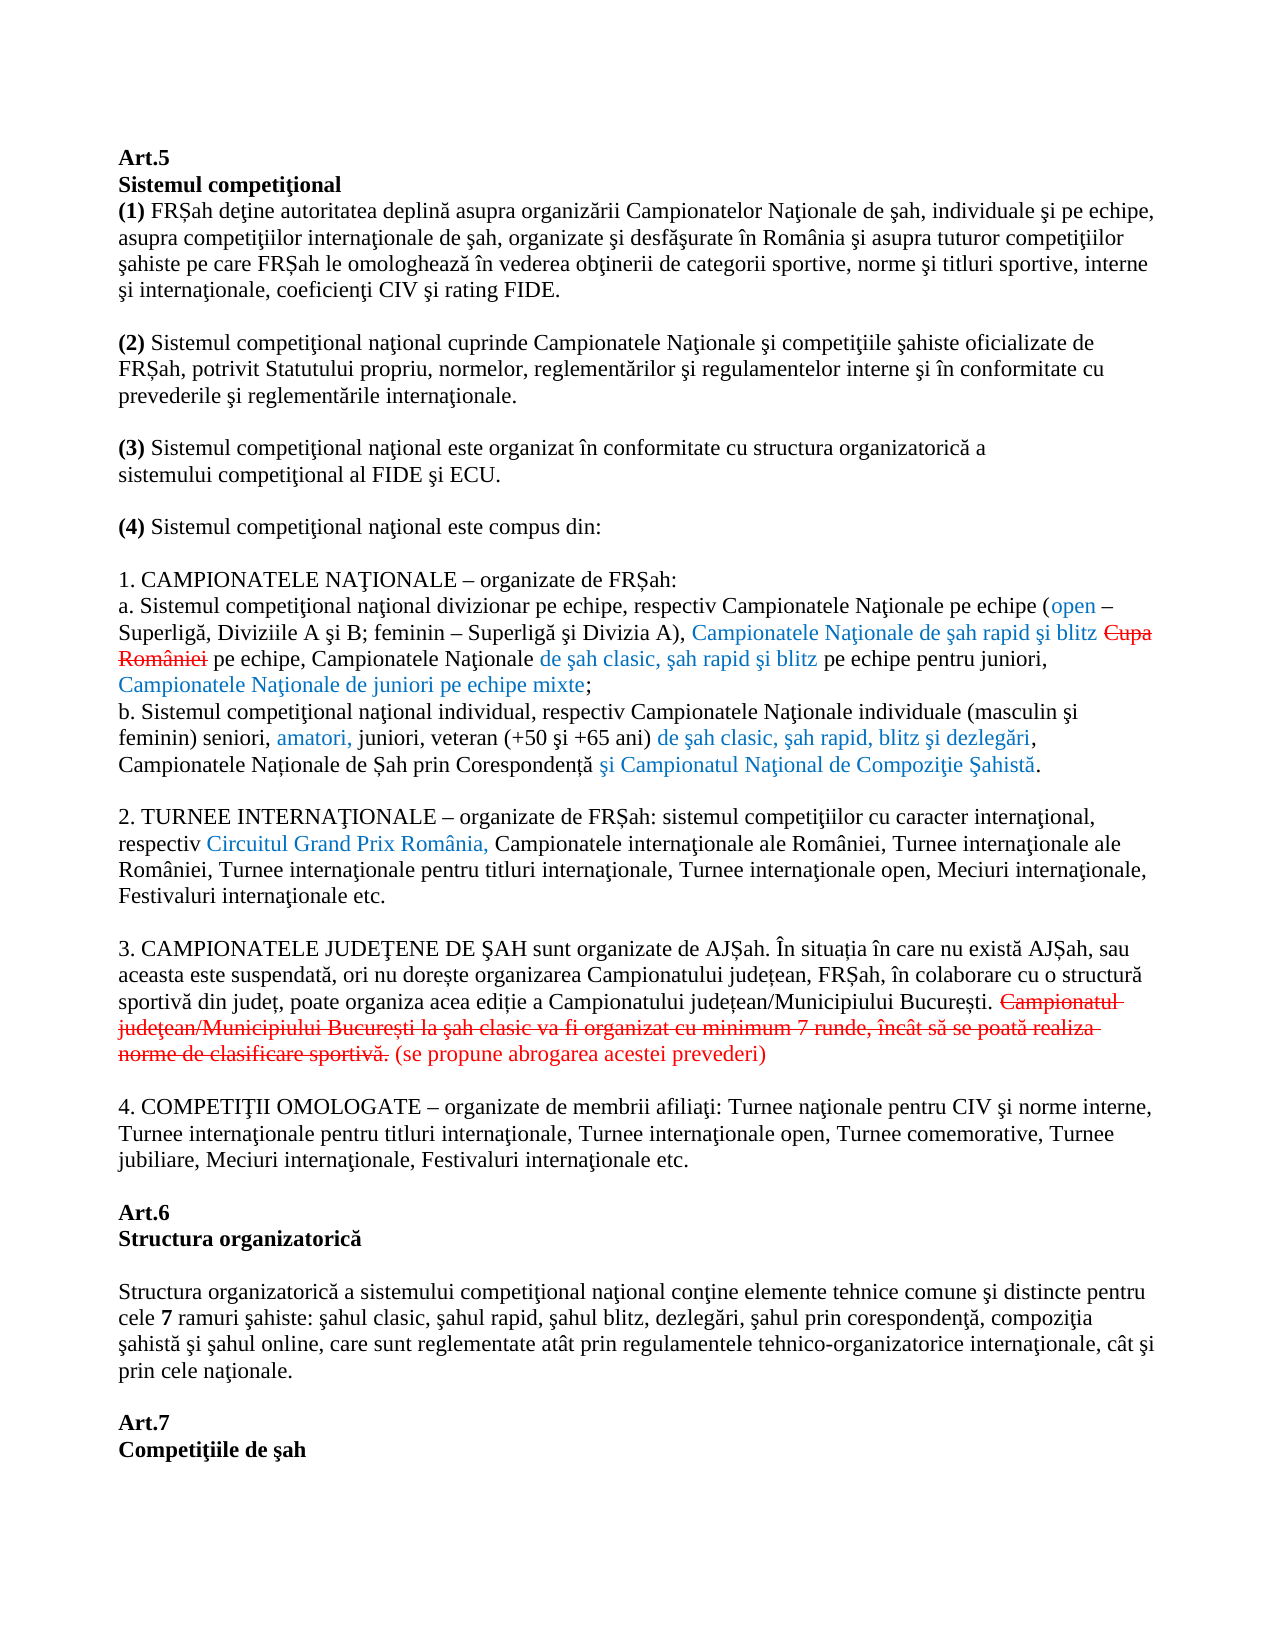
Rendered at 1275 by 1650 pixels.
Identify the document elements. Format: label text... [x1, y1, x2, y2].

text (4) Sistemul competiţional naţional este compus din: [118, 513, 1157, 540]
text Competiţiile de şah [118, 1436, 1157, 1462]
text Art.7 [118, 1409, 1157, 1436]
text sistemului competiţional al FIDE şi ECU. [118, 461, 1157, 487]
text Sistemul competiţional [118, 171, 1157, 197]
text (2) Sistemul competiţional naţional cuprinde Campionatele Naţionale şi competiţiile şahiste oficializate de FRȘah, potrivit Statutului propriu, normelor, reglementărilor şi regulamentelor interne şi în conformitate cu prevederile şi reglementările internaţionale. [118, 329, 1157, 408]
text Structura organizatorică a sistemului competiţional naţional conţine elemente tehnice comune şi distincte pentru cele 7 ramuri şahiste: şahul clasic, şahul rapid, şahul blitz, dezlegări, şahul prin corespondenţă, compoziţia şahistă şi şahul online, care sunt reglementate atât prin regulamentele tehnico-organizatorice internaţionale, cât şi prin cele naţionale. [118, 1278, 1157, 1383]
text 2. TURNEE INTERNAŢIONALE – organizate de FRȘah: sistemul competiţiilor cu caracter internaţional, respectiv Circuitul Grand Prix România, Campionatele internaţionale ale României, Turnee internaţionale ale României, Turnee internaţionale pentru titluri internaţionale, Turnee internaţionale open, Meciuri internaţionale, Festivaluri internaţionale etc. [118, 803, 1157, 909]
text (3) Sistemul competiţional naţional este organizat în conformitate cu structura organizatorică a [118, 434, 1157, 461]
text 3. CAMPIONATELE JUDEŢENE DE ŞAH sunt organizate de AJȘah. În situația în care nu există AJȘah, sau aceasta este suspendată, ori nu dorește organizarea Campionatului județean, FRȘah, în colaborare cu o structură sportivă din județ, poate organiza acea ediție a Campionatului județean/Municipiului București. Campionatul judeţean/Municipiului București la şah clasic va fi organizat cu minimum 7 runde, încât să se poată realiza norme de clasificare sportivă. (se propune abrogarea acestei prevederi) [118, 935, 1157, 1067]
text (1) FRȘah deţine autoritatea deplină asupra organizării Campionatelor Naţionale de şah, individuale şi pe echipe, asupra competiţiilor internaţionale de şah, organizate şi desfăşurate în România şi asupra tuturor competiţiilor şahiste pe care FRȘah le omologhează în vederea obţinerii de categorii sportive, norme şi titluri sportive, interne şi internaţionale, coeficienţi CIV şi rating FIDE. [118, 197, 1157, 303]
text 1. CAMPIONATELE NAŢIONALE – organizate de FRȘah: [118, 566, 1157, 592]
text Art.5 [118, 144, 1157, 171]
text Structura organizatorică [118, 1225, 1157, 1251]
text Art.6 [118, 1199, 1157, 1225]
text 4. COMPETIŢII OMOLOGATE – organizate de membrii afiliaţi: Turnee naţionale pentru CIV şi norme interne, Turnee internaţionale pentru titluri internaţionale, Turnee internaţionale open, Turnee comemorative, Turnee jubiliare, Meciuri internaţionale, Festivaluri internaţionale etc. [118, 1093, 1157, 1172]
text a. Sistemul competiţional naţional divizionar pe echipe, respectiv Campionatele Naţionale pe echipe (open – Superligă, Diviziile A şi B; feminin – Superligă şi Divizia A), Campionatele Naţionale de şah rapid şi blitz Cupa României pe echipe, Campionatele Naţionale de şah clasic, şah rapid şi blitz pe echipe pentru juniori, Campionatele Naţionale de juniori pe echipe mixte; [118, 592, 1157, 698]
text b. Sistemul competiţional naţional individual, respectiv Campionatele Naţionale individuale (masculin şi feminin) seniori, amatori, juniori, veteran (+50 şi +65 ani) de şah clasic, şah rapid, blitz şi dezlegări, Campionatele Naționale de Șah prin Corespondență şi Campionatul Naţional de Compoziţie Şahistă. [118, 698, 1157, 777]
